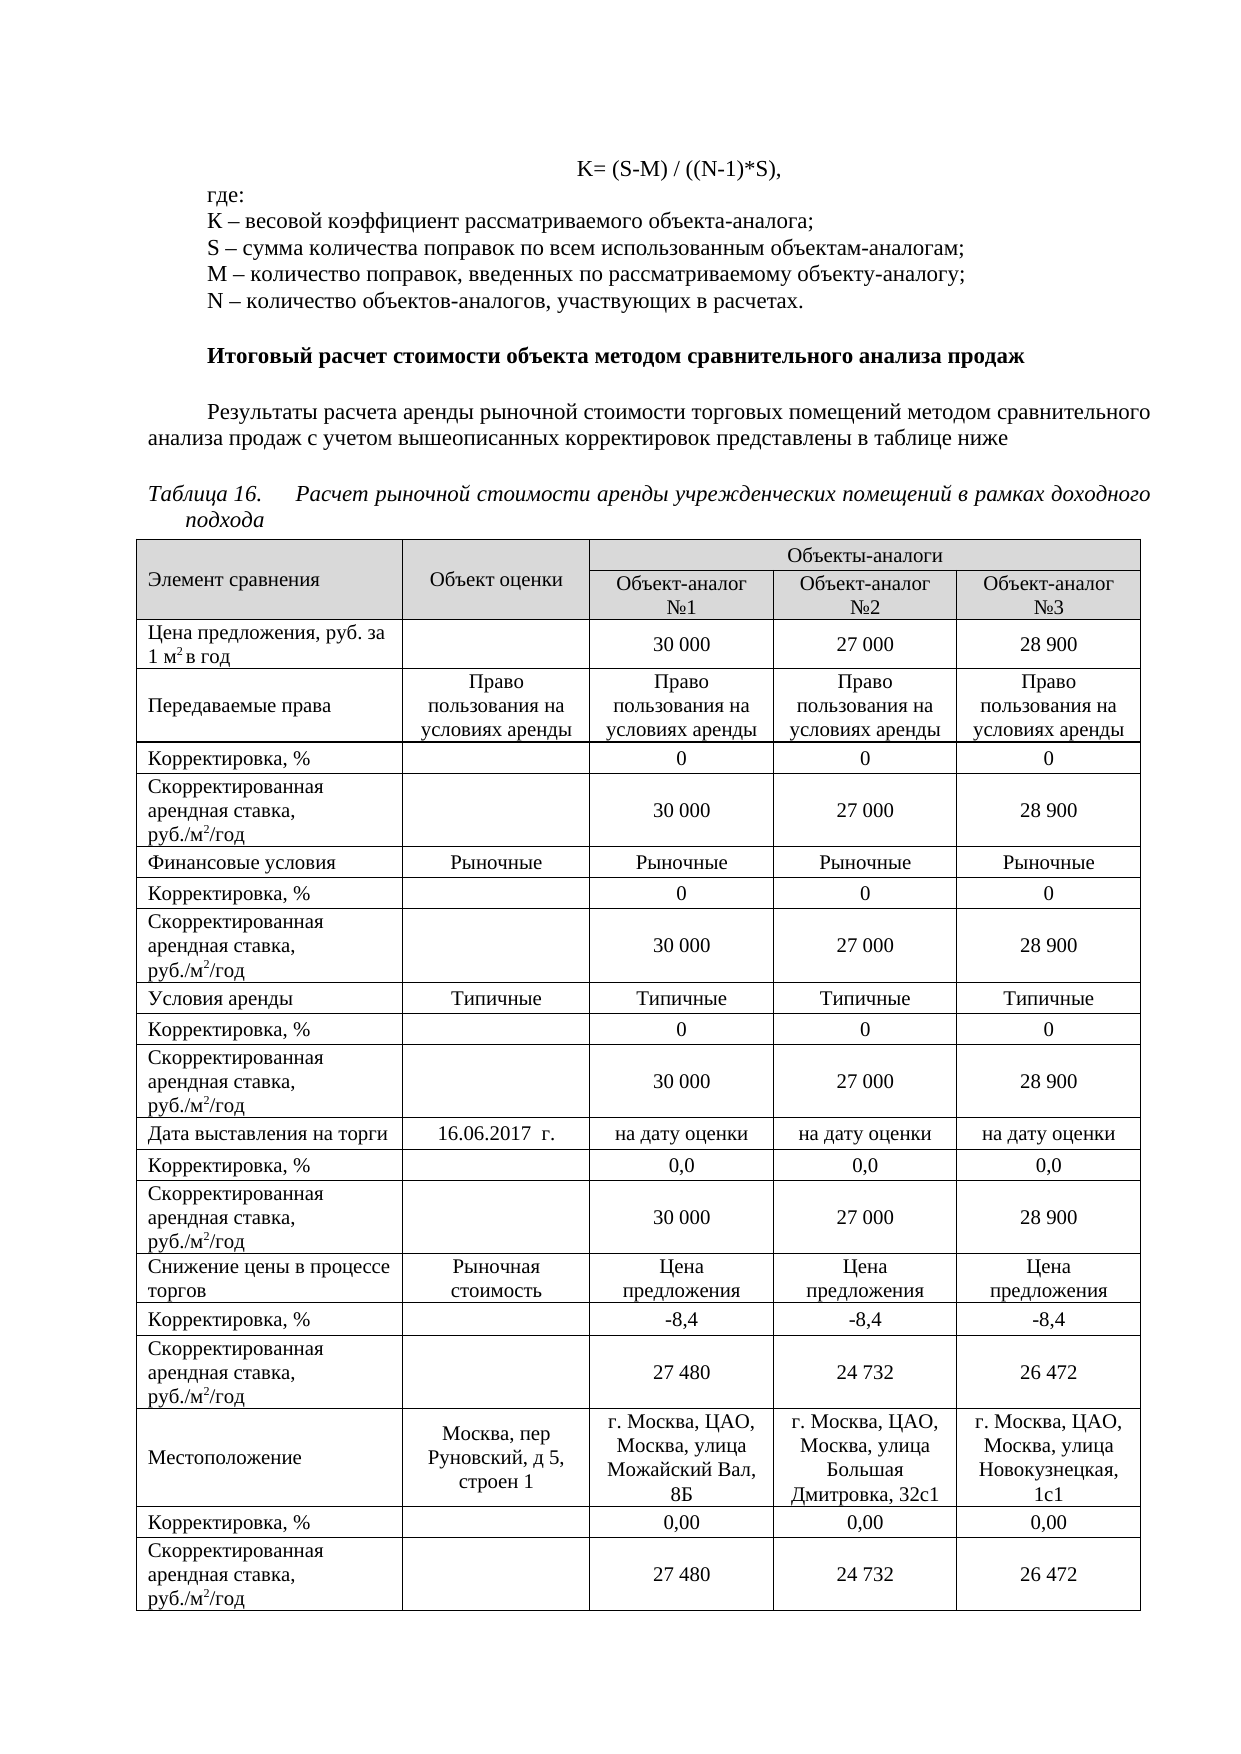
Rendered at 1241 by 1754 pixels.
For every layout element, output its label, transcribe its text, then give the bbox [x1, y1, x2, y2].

table_cell Цена предложения [590, 1254, 773, 1302]
table_cell Право пользования на условиях аренды [590, 669, 773, 741]
table_cell [403, 1303, 589, 1335]
table_cell 27 480 [590, 1336, 773, 1408]
table_cell 0 [590, 878, 773, 908]
table_cell на дату оценки [590, 1118, 773, 1148]
table_cell 27 000 [774, 1045, 956, 1117]
table_cell Скорректированная арендная ставка, руб./м2/год [137, 1181, 402, 1253]
table_cell [403, 878, 589, 908]
table_cell 0,00 [590, 1507, 773, 1537]
text K= (S-M) / ((N-1)*S), [148, 155, 1152, 181]
table_cell Рыночные [957, 847, 1140, 877]
table_header Объект оценки [403, 540, 589, 619]
table_cell [403, 909, 589, 982]
table_cell Условия аренды [137, 983, 402, 1013]
table_cell [403, 1045, 589, 1117]
table_cell 0 [957, 878, 1140, 908]
table_cell Объект-аналог №1 [590, 571, 773, 619]
table_cell г. Москва, ЦАО, Москва, улица Большая Дмитровка, 32с1 [774, 1409, 956, 1506]
table_cell Рыночные [590, 847, 773, 877]
table_cell Объект-аналог №2 [774, 571, 956, 619]
table_cell Право пользования на условиях аренды [403, 669, 589, 741]
table_cell [403, 1014, 589, 1044]
table_cell Скорректированная арендная ставка, руб./м2/год [137, 1045, 402, 1117]
table_cell Цена предложения, руб. за 1 м2 в год [137, 620, 402, 668]
table_cell 0 [774, 1014, 956, 1044]
table_cell 30 000 [590, 774, 773, 846]
table_cell -8,4 [590, 1303, 773, 1335]
table_cell Корректировка, % [137, 878, 402, 908]
table_cell Право пользования на условиях аренды [774, 669, 956, 741]
table_cell Корректировка, % [137, 1303, 402, 1335]
table_cell 0 [774, 878, 956, 908]
table_cell 26 472 [957, 1538, 1140, 1610]
table_cell 24 732 [774, 1538, 956, 1610]
table_cell 0,0 [590, 1150, 773, 1180]
table_cell 28 900 [957, 1045, 1140, 1117]
table_cell Типичные [403, 983, 589, 1013]
table_cell 0 [590, 1014, 773, 1044]
table_cell Рыночные [403, 847, 589, 877]
table_cell Типичные [590, 983, 773, 1013]
table_cell Корректировка, % [137, 743, 402, 773]
text S – сумма количества поправок по всем использованным объектам-аналогам; [148, 234, 1152, 260]
table_cell Корректировка, % [137, 1507, 402, 1537]
table_cell 0 [957, 743, 1140, 773]
table_cell [403, 1538, 589, 1610]
table_cell на дату оценки [774, 1118, 956, 1148]
table_cell 0,0 [957, 1150, 1140, 1180]
table_cell Дата выставления на торги [137, 1118, 402, 1148]
table_cell 0 [774, 743, 956, 773]
table_cell Корректировка, % [137, 1014, 402, 1044]
table_cell 0,00 [957, 1507, 1140, 1537]
table_cell Корректировка, % [137, 1150, 402, 1180]
table_cell г. Москва, ЦАО, Москва, улица Новокузнецкая, 1с1 [957, 1409, 1140, 1506]
table_cell -8,4 [774, 1303, 956, 1335]
text К – весовой коэффициент рассматриваемого объекта-аналога; [148, 208, 1152, 234]
table_cell на дату оценки [957, 1118, 1140, 1148]
table_cell Скорректированная арендная ставка, руб./м2/год [137, 1336, 402, 1408]
table_cell Скорректированная арендная ставка, руб./м2/год [137, 909, 402, 982]
table_cell [403, 620, 589, 668]
table_cell Цена предложения [957, 1254, 1140, 1302]
table_cell [403, 743, 589, 773]
table_cell Передаваемые права [137, 669, 402, 741]
table_cell Москва, пер Руновский, д 5, строен 1 [403, 1409, 589, 1506]
table_cell 27 000 [774, 909, 956, 982]
table_cell Типичные [774, 983, 956, 1013]
table_cell Цена предложения [774, 1254, 956, 1302]
table_cell [403, 1181, 589, 1253]
table_cell -8,4 [957, 1303, 1140, 1335]
table_cell 28 900 [957, 909, 1140, 982]
table_cell Право пользования на условиях аренды [957, 669, 1140, 741]
table_cell 28 900 [957, 620, 1140, 668]
text где: [148, 181, 1152, 208]
table_cell 30 000 [590, 1181, 773, 1253]
text Итоговый расчет стоимости объекта методом сравнительного анализа продаж [148, 342, 1152, 368]
table_cell 24 732 [774, 1336, 956, 1408]
table_cell 27 000 [774, 1181, 956, 1253]
table_cell Объект-аналог №3 [957, 571, 1140, 619]
table_cell 28 900 [957, 774, 1140, 846]
table_cell 30 000 [590, 1045, 773, 1117]
table_cell 30 000 [590, 909, 773, 982]
table_cell 27 480 [590, 1538, 773, 1610]
table_cell 16.06.2017 г. [403, 1118, 589, 1148]
table_cell [403, 1150, 589, 1180]
table_cell 0,0 [774, 1150, 956, 1180]
table_cell Рыночная стоимость [403, 1254, 589, 1302]
table_cell 27 000 [774, 774, 956, 846]
table_cell Местоположение [137, 1409, 402, 1506]
text Результаты расчета аренды рыночной стоимости торговых помещений методом сравнительного анализа продаж с учетом вышеописанных корректировок представлены в таблице ниже [148, 398, 1152, 450]
table_cell Скорректированная арендная ставка, руб./м2/год [137, 774, 402, 846]
table_cell 0,00 [774, 1507, 956, 1537]
table_header Объекты-аналоги [590, 540, 1140, 570]
table_cell Типичные [957, 983, 1140, 1013]
table_cell г. Москва, ЦАО, Москва, улица Можайский Вал, 8Б [590, 1409, 773, 1506]
table_cell Скорректированная арендная ставка, руб./м2/год [137, 1538, 402, 1610]
table_cell 26 472 [957, 1336, 1140, 1408]
table_cell Рыночные [774, 847, 956, 877]
list Расчет рыночной стоимости аренды учрежденческих помещений в рамках доходного подхода [148, 479, 1152, 532]
table_cell Финансовые условия [137, 847, 402, 877]
table_cell 28 900 [957, 1181, 1140, 1253]
table_cell [403, 774, 589, 846]
table_cell 30 000 [590, 620, 773, 668]
table_cell 27 000 [774, 620, 956, 668]
text N – количество объектов-аналогов, участвующих в расчетах. [148, 287, 1152, 313]
table_header Элемент сравнения [137, 540, 402, 619]
table_cell 0 [957, 1014, 1140, 1044]
table_cell [403, 1336, 589, 1408]
table_cell [403, 1507, 589, 1537]
table_cell 0 [590, 743, 773, 773]
table_cell Снижение цены в процессе торгов [137, 1254, 402, 1302]
text M – количество поправок, введенных по рассматриваемому объекту-аналогу; [148, 260, 1152, 287]
